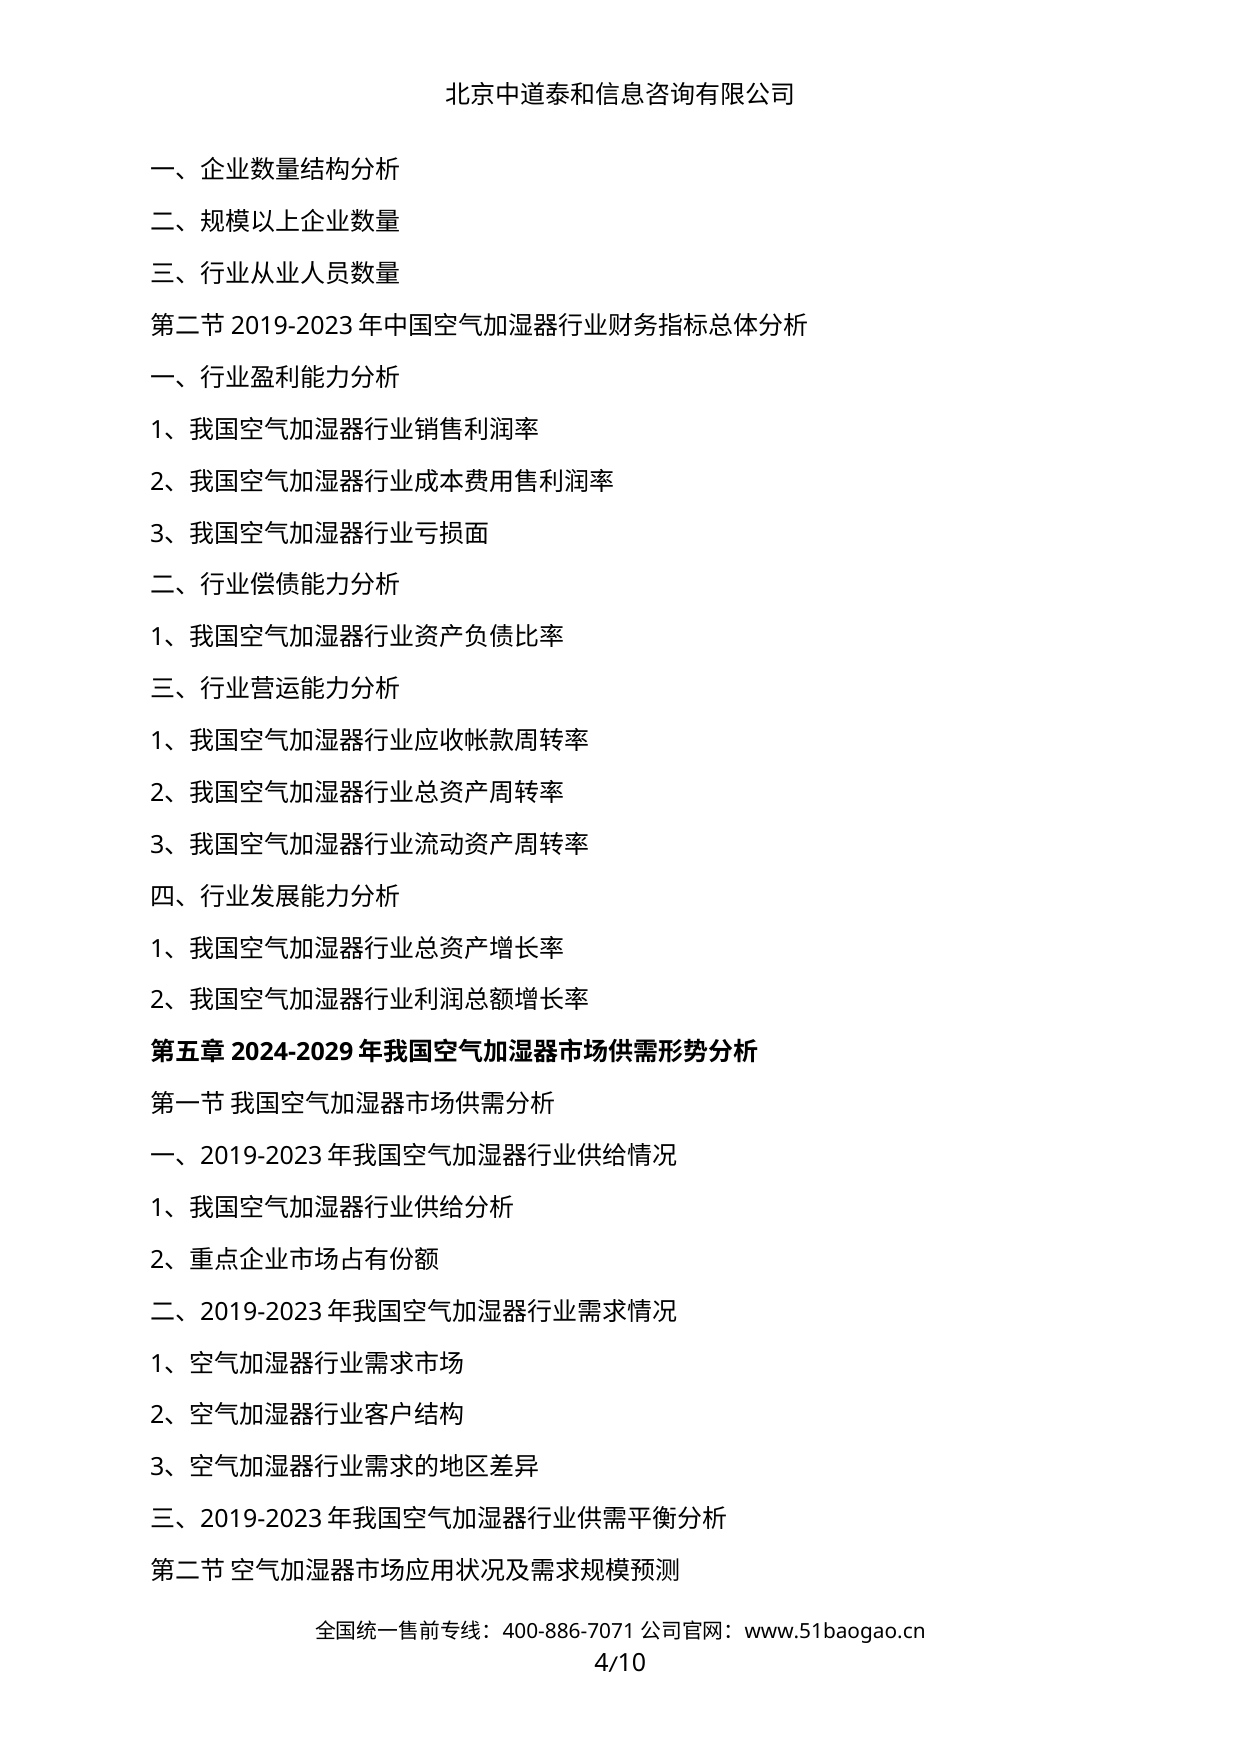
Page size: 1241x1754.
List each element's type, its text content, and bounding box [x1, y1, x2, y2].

text 3、我国空气加湿器行业亏损面 [150, 513, 1090, 549]
text 1、空气加湿器行业需求市场 [150, 1343, 1090, 1379]
text 一、企业数量结构分析 [150, 150, 1090, 186]
text 3、空气加湿器行业需求的地区差异 [150, 1447, 1090, 1483]
text 2、我国空气加湿器行业成本费用售利润率 [150, 461, 1090, 497]
text 1、我国空气加湿器行业总资产增长率 [150, 928, 1090, 964]
text 一、行业盈利能力分析 [150, 357, 1090, 394]
text 二、规模以上企业数量 [150, 202, 1090, 238]
text 2、我国空气加湿器行业利润总额增长率 [150, 980, 1090, 1016]
text 1、我国空气加湿器行业资产负债比率 [150, 617, 1090, 653]
text 四、行业发展能力分析 [150, 876, 1090, 912]
text 1、我国空气加湿器行业销售利润率 [150, 409, 1090, 446]
text 三、行业从业人员数量 [150, 254, 1090, 290]
text 第二节 2019-2023年中国空气加湿器行业财务指标总体分析 [150, 306, 1090, 342]
text 3、我国空气加湿器行业流动资产周转率 [150, 824, 1090, 861]
text 2、空气加湿器行业客户结构 [150, 1395, 1090, 1431]
text 一、2019-2023年我国空气加湿器行业供给情况 [150, 1136, 1090, 1172]
text 二、2019-2023年我国空气加湿器行业需求情况 [150, 1291, 1090, 1327]
text 第二节 空气加湿器市场应用状况及需求规模预测 [150, 1551, 1090, 1587]
text 三、行业营运能力分析 [150, 669, 1090, 705]
text 2、我国空气加湿器行业总资产周转率 [150, 772, 1090, 809]
text 第一节 我国空气加湿器市场供需分析 [150, 1084, 1090, 1120]
text 1、我国空气加湿器行业应收帐款周转率 [150, 721, 1090, 757]
text 二、行业偿债能力分析 [150, 565, 1090, 601]
text 第五章 2024-2029年我国空气加湿器市场供需形势分析 [150, 1032, 1090, 1068]
text 2、重点企业市场占有份额 [150, 1239, 1090, 1276]
text 三、2019-2023年我国空气加湿器行业供需平衡分析 [150, 1499, 1090, 1535]
text 1、我国空气加湿器行业供给分析 [150, 1187, 1090, 1224]
